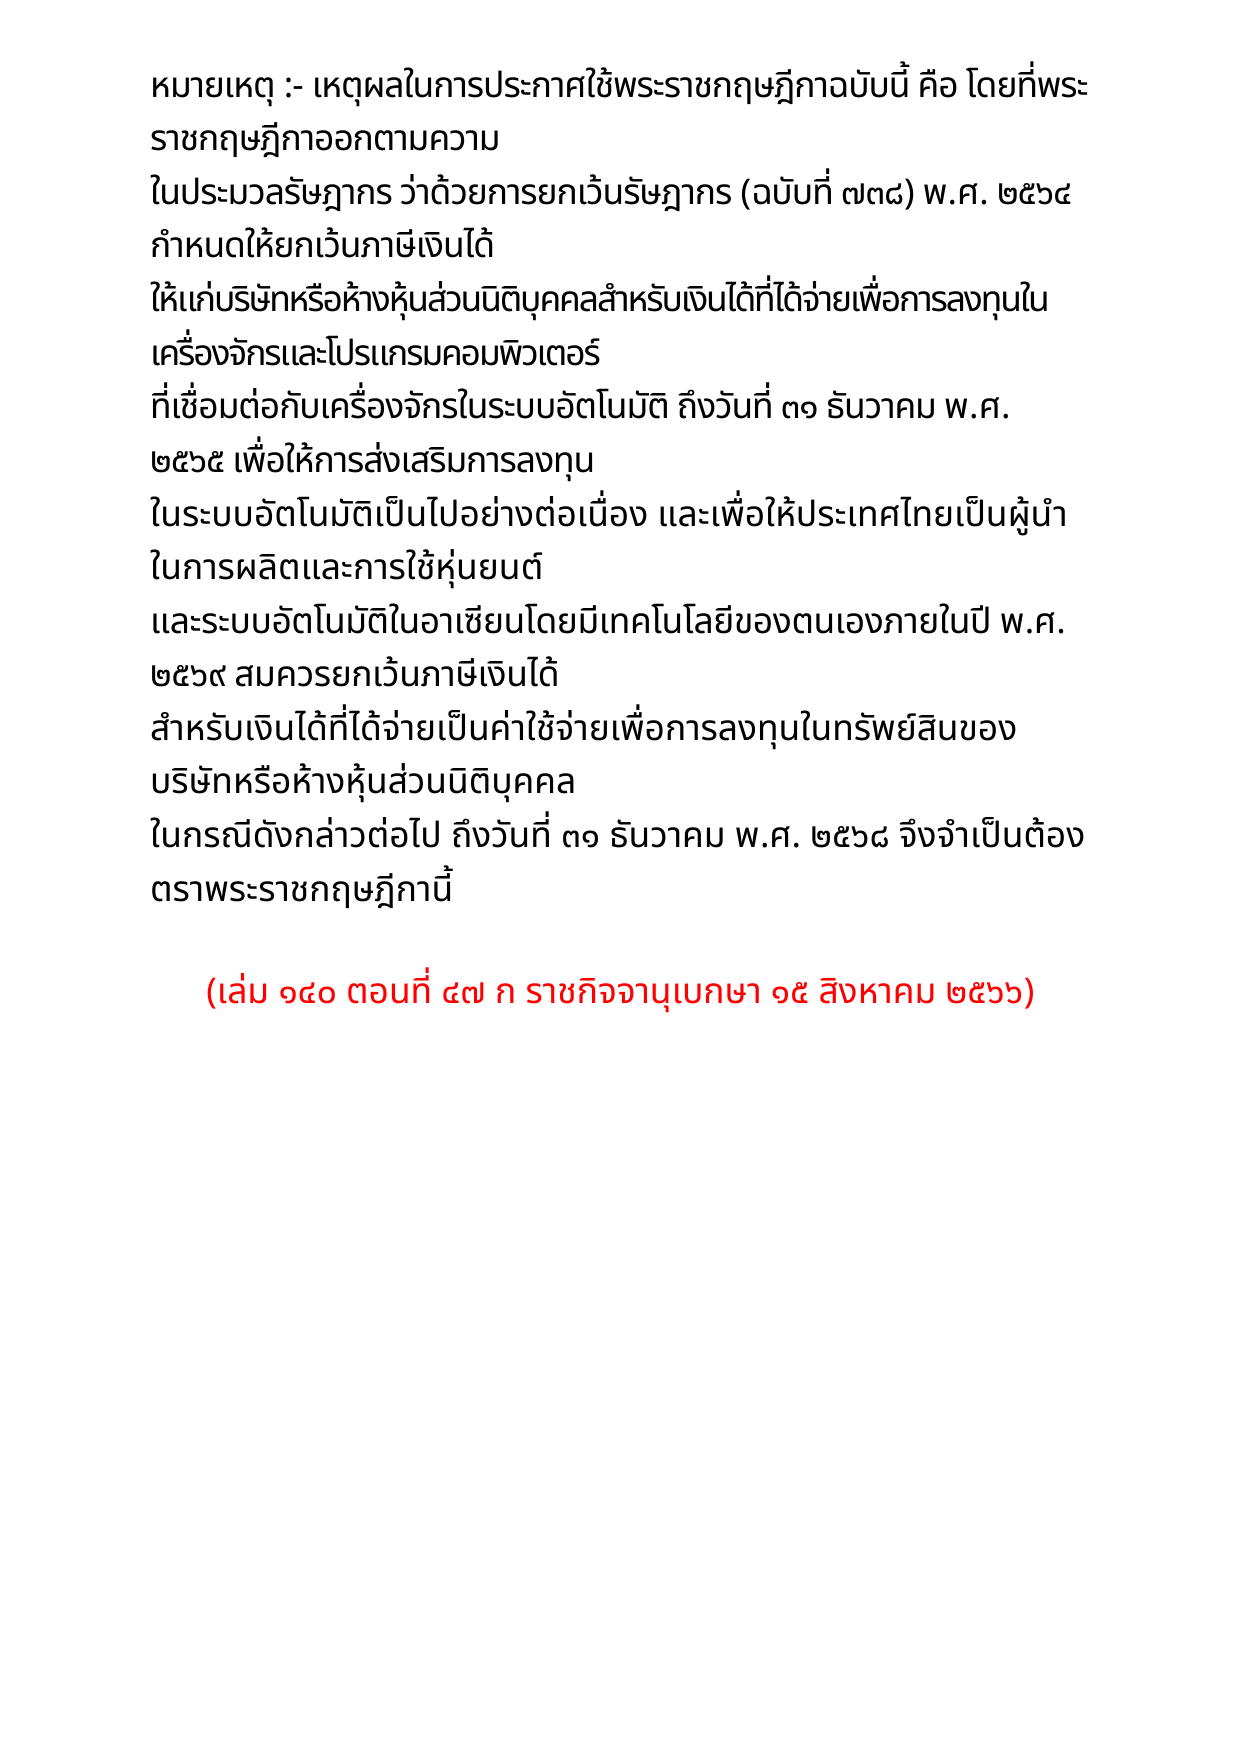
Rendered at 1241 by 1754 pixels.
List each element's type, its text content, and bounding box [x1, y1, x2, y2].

text (เล่ม ๑๔๐ ตอนที่ ๔๗ ก ราชกิจจานุเบกษา ๑๕ สิงหาคม ๒๕๖๖) [150, 966, 1090, 1019]
text หมายเหตุ :- เหตุผลในการประกาศใช้พระราชกฤษฎีกาฉบับนี้ คือ โดยที่พระราชกฤษฎีกาออกตามความ ในประมวลรัษฎากร ว่าด้วยการยกเว้นรัษฎากร (ฉบับที่ ๗๓๘) พ.ศ. ๒๕๖๔ กำหนดให้ยกเว้นภาษีเงินได้ ให้แก่บริษัทหรือห้างหุ้นส่วนนิติบุคคลสำหรับเงินได้ที่ได้จ่ายเพื่อการลงทุนในเครื่องจักรและโปรแกรมคอมพิวเตอร์ ที่เชื่อมต่อกับเครื่องจักรในระบบอัตโนมัติ ถึงวันที่ ๓๑ ธันวาคม พ.ศ. ๒๕๖๕ เพื่อให้การส่งเสริมการลงทุน ในระบบอัตโนมัติเป็นไปอย่างต่อเนื่อง และเพื่อให้ประเทศไทยเป็นผู้นำในการผลิตและการใช้หุ่นยนต์ และระบบอัตโนมัติในอาเซียนโดยมีเทคโนโลยีของตนเองภายในปี พ.ศ. ๒๕๖๙ สมควรยกเว้นภาษีเงินได้ สำหรับเงินได้ที่ได้จ่ายเป็นค่าใช้จ่ายเพื่อการลงทุนในทรัพย์สินของบริษัทหรือห้างหุ้นส่วนนิติบุคคล ในกรณีดังกล่าวต่อไป ถึงวันที่ ๓๑ ธันวาคม พ.ศ. ๒๕๖๘ จึงจำเป็นต้องตราพระราชกฤษฎีกานี้ [150, 59, 1090, 917]
